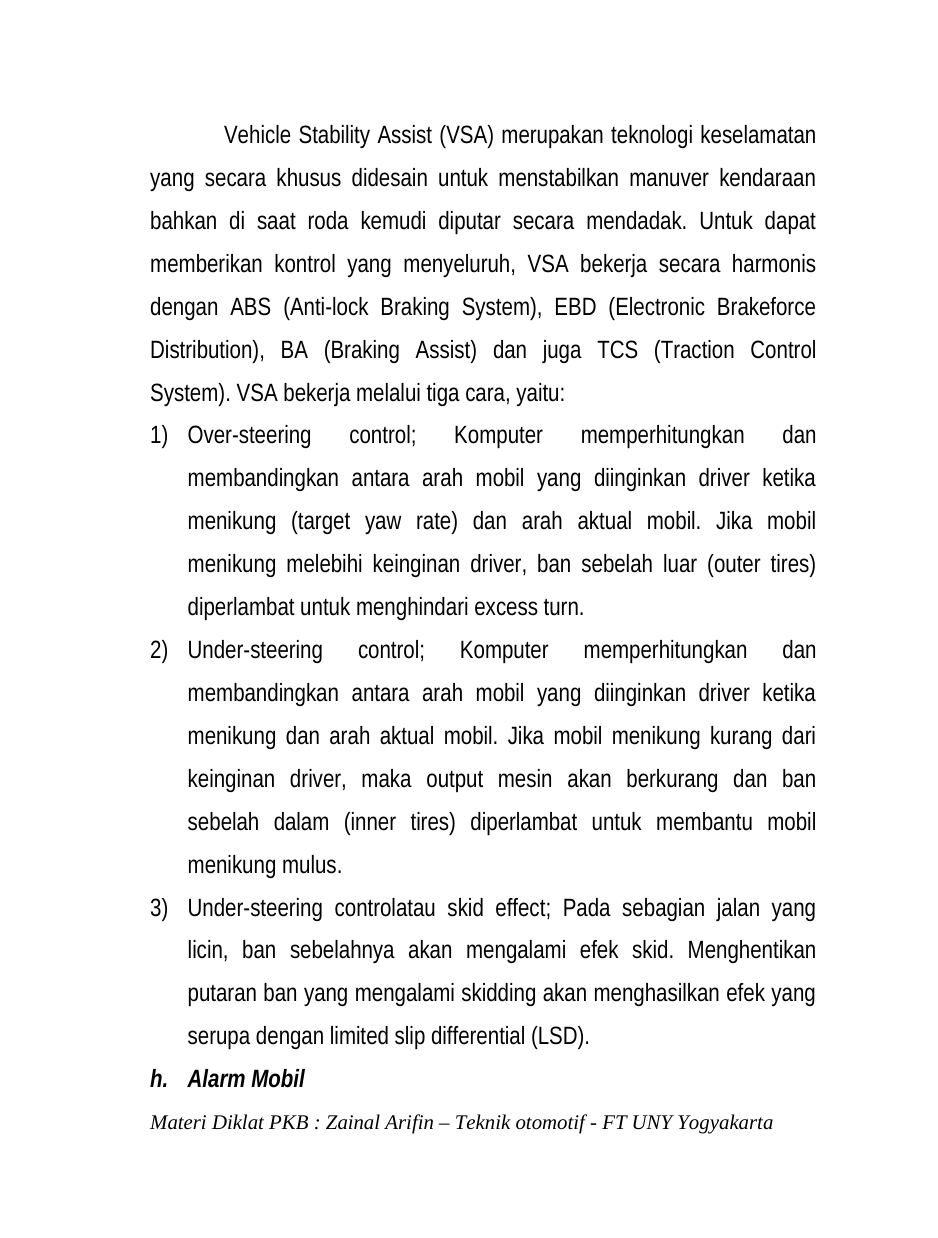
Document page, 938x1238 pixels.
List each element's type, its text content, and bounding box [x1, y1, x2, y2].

text Vehicle Stability Assist (VSA) merupakan teknologi keselamatan yang secara khusus didesain untuk menstabilkan manuver kendaraan bahkan di saat roda kemudi diputar secara mendadak. Untuk dapat memberikan kontrol yang menyeluruh, VSA bekerja secara harmonis dengan ABS (Anti-lock Braking System), EBD (Electronic Brakeforce Distribution), BA (Braking Assist) dan juga TCS (Traction Control System). VSA bekerja melalui tiga cara, yaitu: [150, 120, 817, 406]
list Over-steering control; Komputer memperhitungkan dan membandingkan antara arah mobil yang diinginkan driver ketika menikung (target yaw rate) dan arah aktual mobil. Jika mobil menikung melebihi keinginan driver, ban sebelah luar (outer tires) diperlambat untuk menghindari excess turn. [150, 420, 817, 621]
list Alarm Mobil [150, 1064, 817, 1093]
list Under-steering controlatau skid effect; Pada sebagian jalan yang licin, ban sebelahnya akan mengalami efek skid. Menghentikan putaran ban yang mengalami skidding akan menghasilkan efek yang serupa dengan limited slip differential (LSD). [150, 892, 817, 1050]
list Under-steering control; Komputer memperhitungkan dan membandingkan antara arah mobil yang diinginkan driver ketika menikung dan arah aktual mobil. Jika mobil menikung kurang dari keinginan driver, maka output mesin akan berkurang dan ban sebelah dalam (inner tires) diperlambat untuk membantu mobil menikung mulus. [150, 635, 817, 878]
